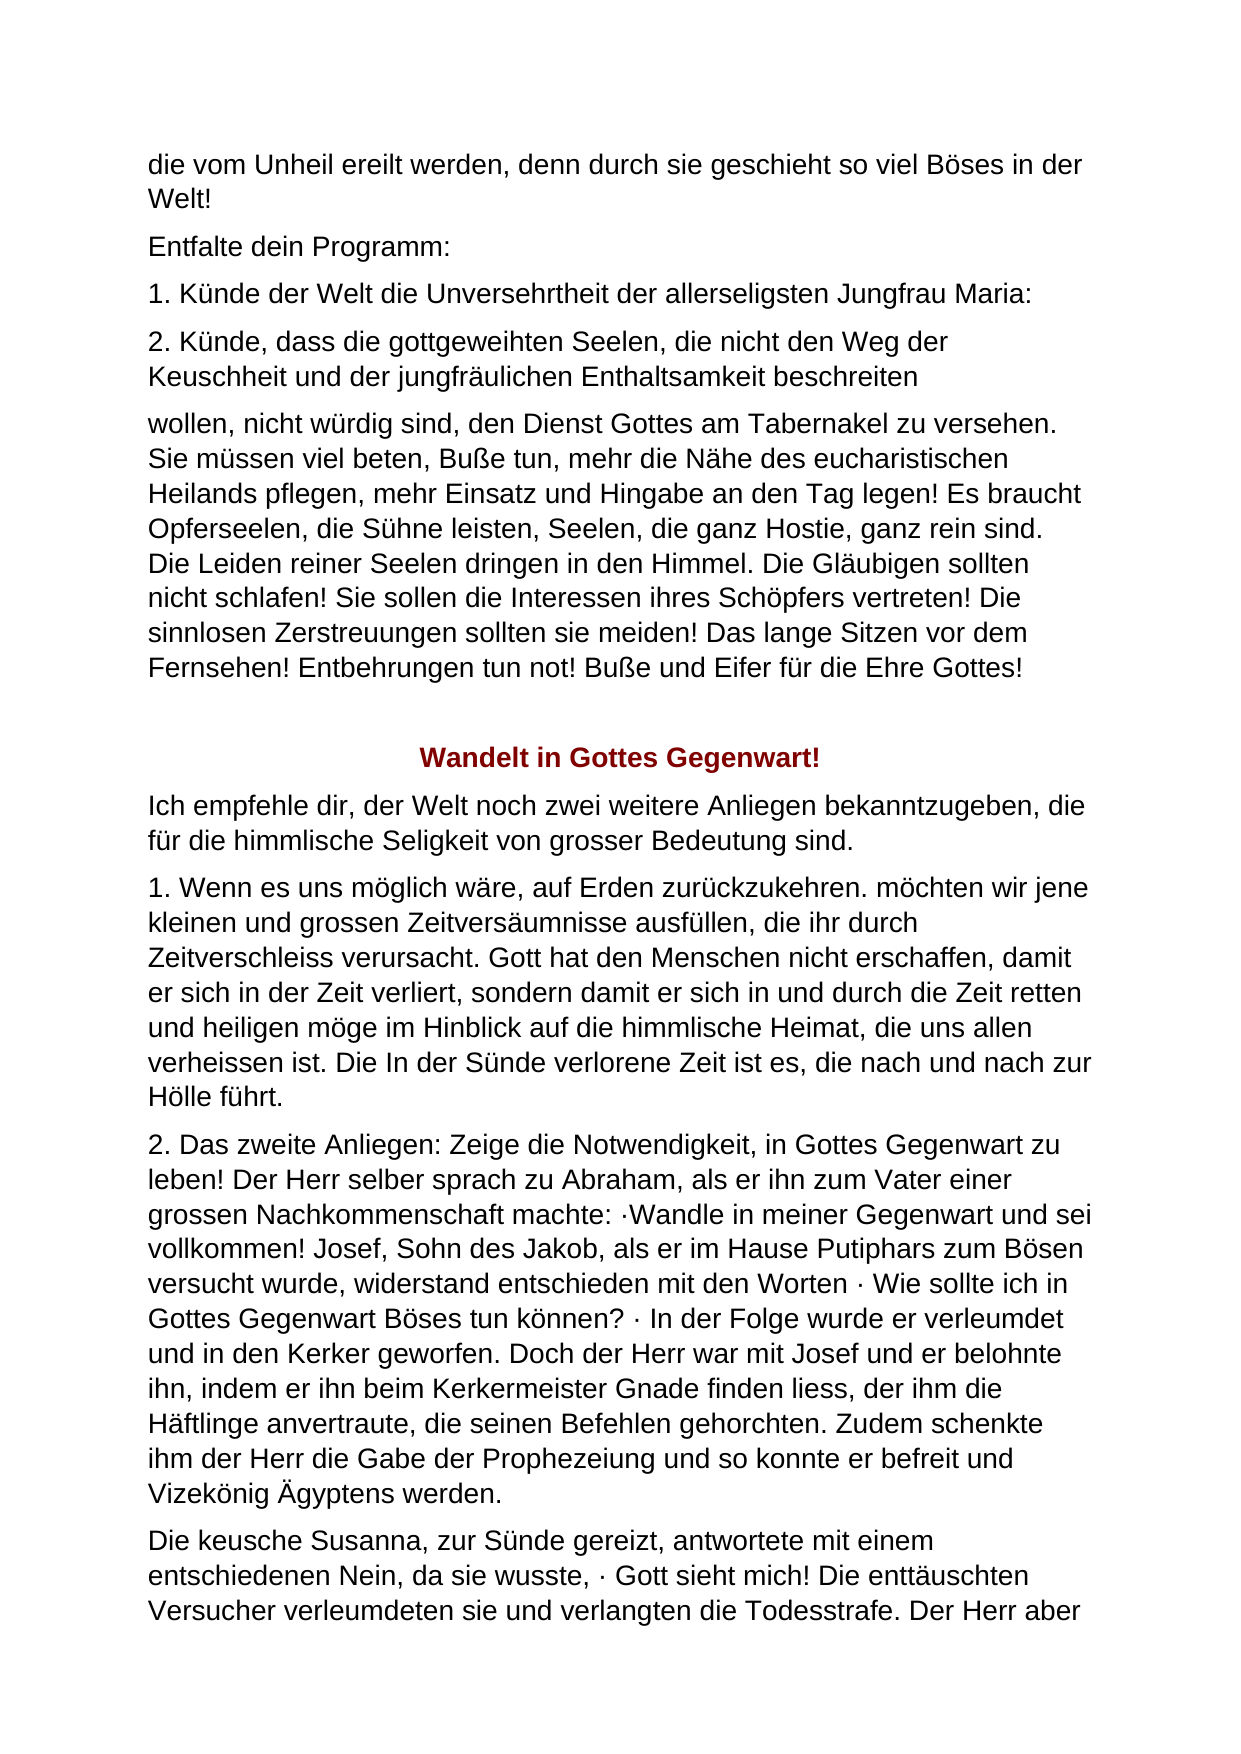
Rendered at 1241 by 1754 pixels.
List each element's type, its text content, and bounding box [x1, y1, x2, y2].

text Wandelt in Gottes Gegenwart! [148, 741, 1093, 774]
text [148, 1524, 1093, 1626]
text 2. Künde, dass die gottgeweihten Seelen, die nicht den Weg der Keuschheit und der jungfräulichen Enthaltsamkeit beschreiten [148, 325, 1093, 392]
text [148, 148, 1093, 215]
text 1. Wenn es uns möglich wäre, auf Erden zurückzukehren. möchten wir jene kleinen und grossen Zeitversäumnisse ausfüllen, die ihr durch Zeitverschleiss verursacht. Gott hat den Menschen nicht erschaffen, damit er sich in der Zeit verliert, sondern damit er sich in und durch die Zeit retten und heiligen möge im Hinblick auf die himmlische Heimat, die uns allen verheissen ist. Die In der Sünde verlorene Zeit ist es, die nach und nach zur Hölle führt. [148, 871, 1093, 1113]
text 2. Das zweite Anliegen: Zeige die Notwendigkeit, in Gottes Gegenwart zu leben! Der Herr selber sprach zu Abraham, als er ihn zum Vater einer grossen Nachkommenschaft machte: ·Wandle in meiner Gegenwart und sei vollkommen! Josef, Sohn des Jakob, als er im Hause Putiphars zum Bösen versucht wurde, widerstand entschieden mit den Worten · Wie sollte ich in Gottes Gegenwart Böses tun können? · In der Folge wurde er verleumdet und in den Kerker geworfen. Doch der Herr war mit Josef und er belohnte ihn, indem er ihn beim Kerkermeister Gnade finden liess, der ihm die Häftlinge anvertraute, die seinen Befehlen gehorchten. Zudem schenkte ihm der Herr die Gabe der Prophezeiung und so konnte er befreit und Vizekönig Ägyptens werden. [148, 1128, 1093, 1509]
text Ich empfehle dir, der Welt noch zwei weitere Anliegen bekanntzugeben, die für die himmlische Seligkeit von grosser Bedeutung sind. [148, 789, 1093, 856]
text Entfalte dein Programm: [148, 230, 1093, 262]
text wollen, nicht würdig sind, den Dienst Gottes am Tabernakel zu versehen. Sie müssen viel beten, Buße tun, mehr die Nähe des eucharistischen Heilands pflegen, mehr Einsatz und Hingabe an den Tag legen! Es braucht Opferseelen, die Sühne leisten, Seelen, die ganz Hostie, ganz rein sind. Die Leiden reiner Seelen dringen in den Himmel. Die Gläubigen sollten nicht schlafen! Sie sollen die Interessen ihres Schöpfers vertreten! Die sinnlosen Zerstreuungen sollten sie meiden! Das lange Sitzen vor dem Fernsehen! Entbehrungen tun not! Buße und Eifer für die Ehre Gottes! [148, 407, 1093, 684]
text 1. Künde der Welt die Unversehrtheit der allerseligsten Jungfrau Maria: [148, 277, 1093, 310]
